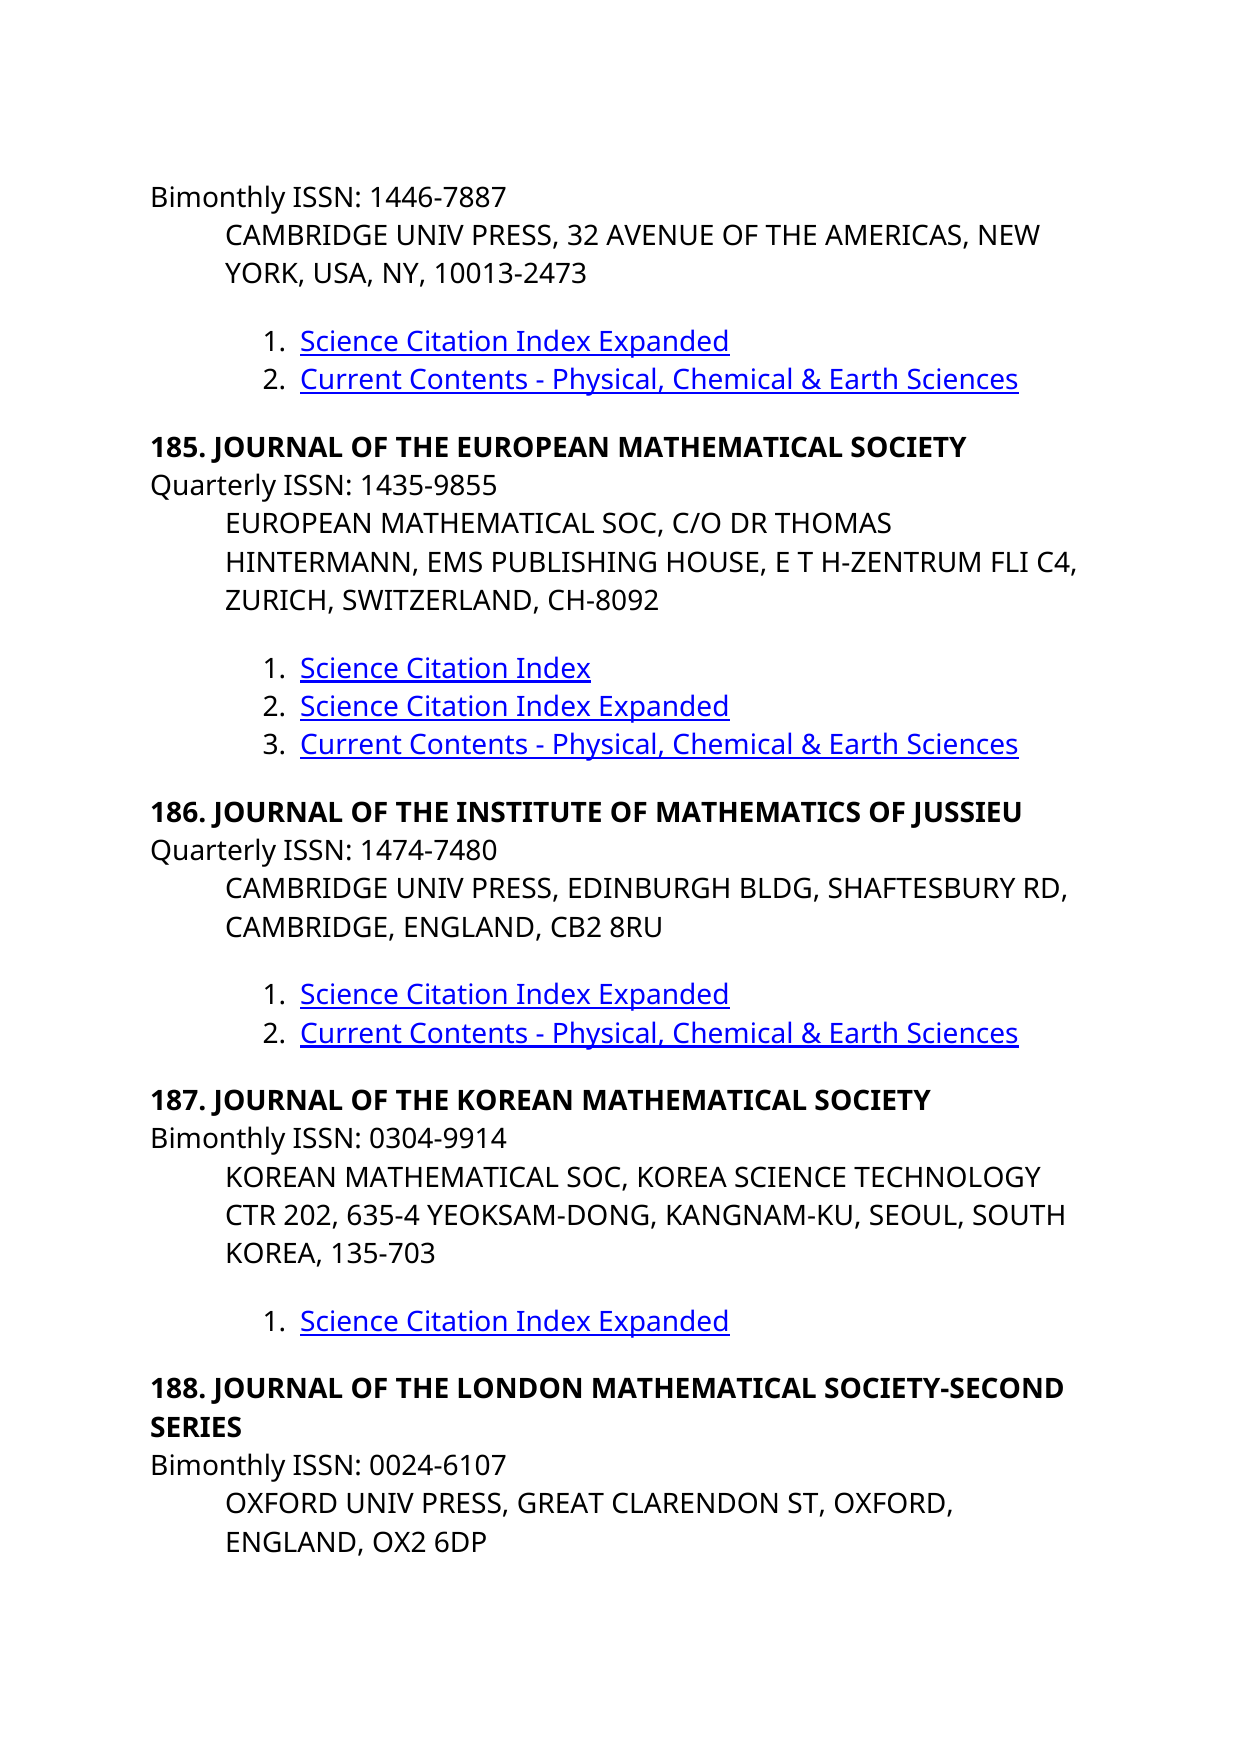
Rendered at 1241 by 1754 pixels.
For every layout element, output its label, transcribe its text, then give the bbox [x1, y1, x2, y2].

text Bimonthly ISSN: 1446-7887 [150, 177, 1090, 216]
text Bimonthly ISSN: 0304-9914 [150, 1119, 1090, 1157]
text CAMBRIDGE UNIV PRESS, EDINBURGH BLDG, SHAFTESBURY RD, CAMBRIDGE, ENGLAND, CB2 8RU [225, 869, 1090, 946]
text Quarterly ISSN: 1435-9855 [150, 466, 1090, 504]
list Science Citation Index Expanded [262, 686, 1090, 725]
list Science Citation Index Expanded [262, 1301, 1090, 1340]
text KOREAN MATHEMATICAL SOC, KOREA SCIENCE TECHNOLOGY CTR 202, 635-4 YEOKSAM-DONG, KANGNAM-KU, SEOUL, SOUTH KOREA, 135-703 [225, 1157, 1090, 1272]
text 185. JOURNAL OF THE EUROPEAN MATHEMATICAL SOCIETY [150, 427, 1090, 466]
text 188. JOURNAL OF THE LONDON MATHEMATICAL SOCIETY-SECOND SERIES [150, 1369, 1090, 1446]
list Current Contents - Physical, Chemical & Earth Sciences [262, 725, 1090, 763]
list Science Citation Index [262, 648, 1090, 686]
text 186. JOURNAL OF THE INSTITUTE OF MATHEMATICS OF JUSSIEU [150, 792, 1090, 831]
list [262, 360, 1090, 398]
text EUROPEAN MATHEMATICAL SOC, C/O DR THOMAS HINTERMANN, EMS PUBLISHING HOUSE, E T H-ZENTRUM FLI C4, ZURICH, SWITZERLAND, CH-8092 [225, 504, 1090, 619]
text 187. JOURNAL OF THE KOREAN MATHEMATICAL SOCIETY [150, 1081, 1090, 1119]
text CAMBRIDGE UNIV PRESS, 32 AVENUE OF THE AMERICAS, NEW YORK, USA, NY, 10013-2473 [225, 216, 1090, 292]
text Quarterly ISSN: 1474-7480 [150, 831, 1090, 869]
text Bimonthly ISSN: 0024-6107 [150, 1446, 1090, 1484]
text OXFORD UNIV PRESS, GREAT CLARENDON ST, OXFORD, ENGLAND, OX2 6DP [225, 1484, 1090, 1561]
list Science Citation Index Expanded [262, 975, 1090, 1013]
list Science Citation Index Expanded [262, 321, 1090, 360]
list Current Contents - Physical, Chemical & Earth Sciences [262, 1013, 1090, 1051]
